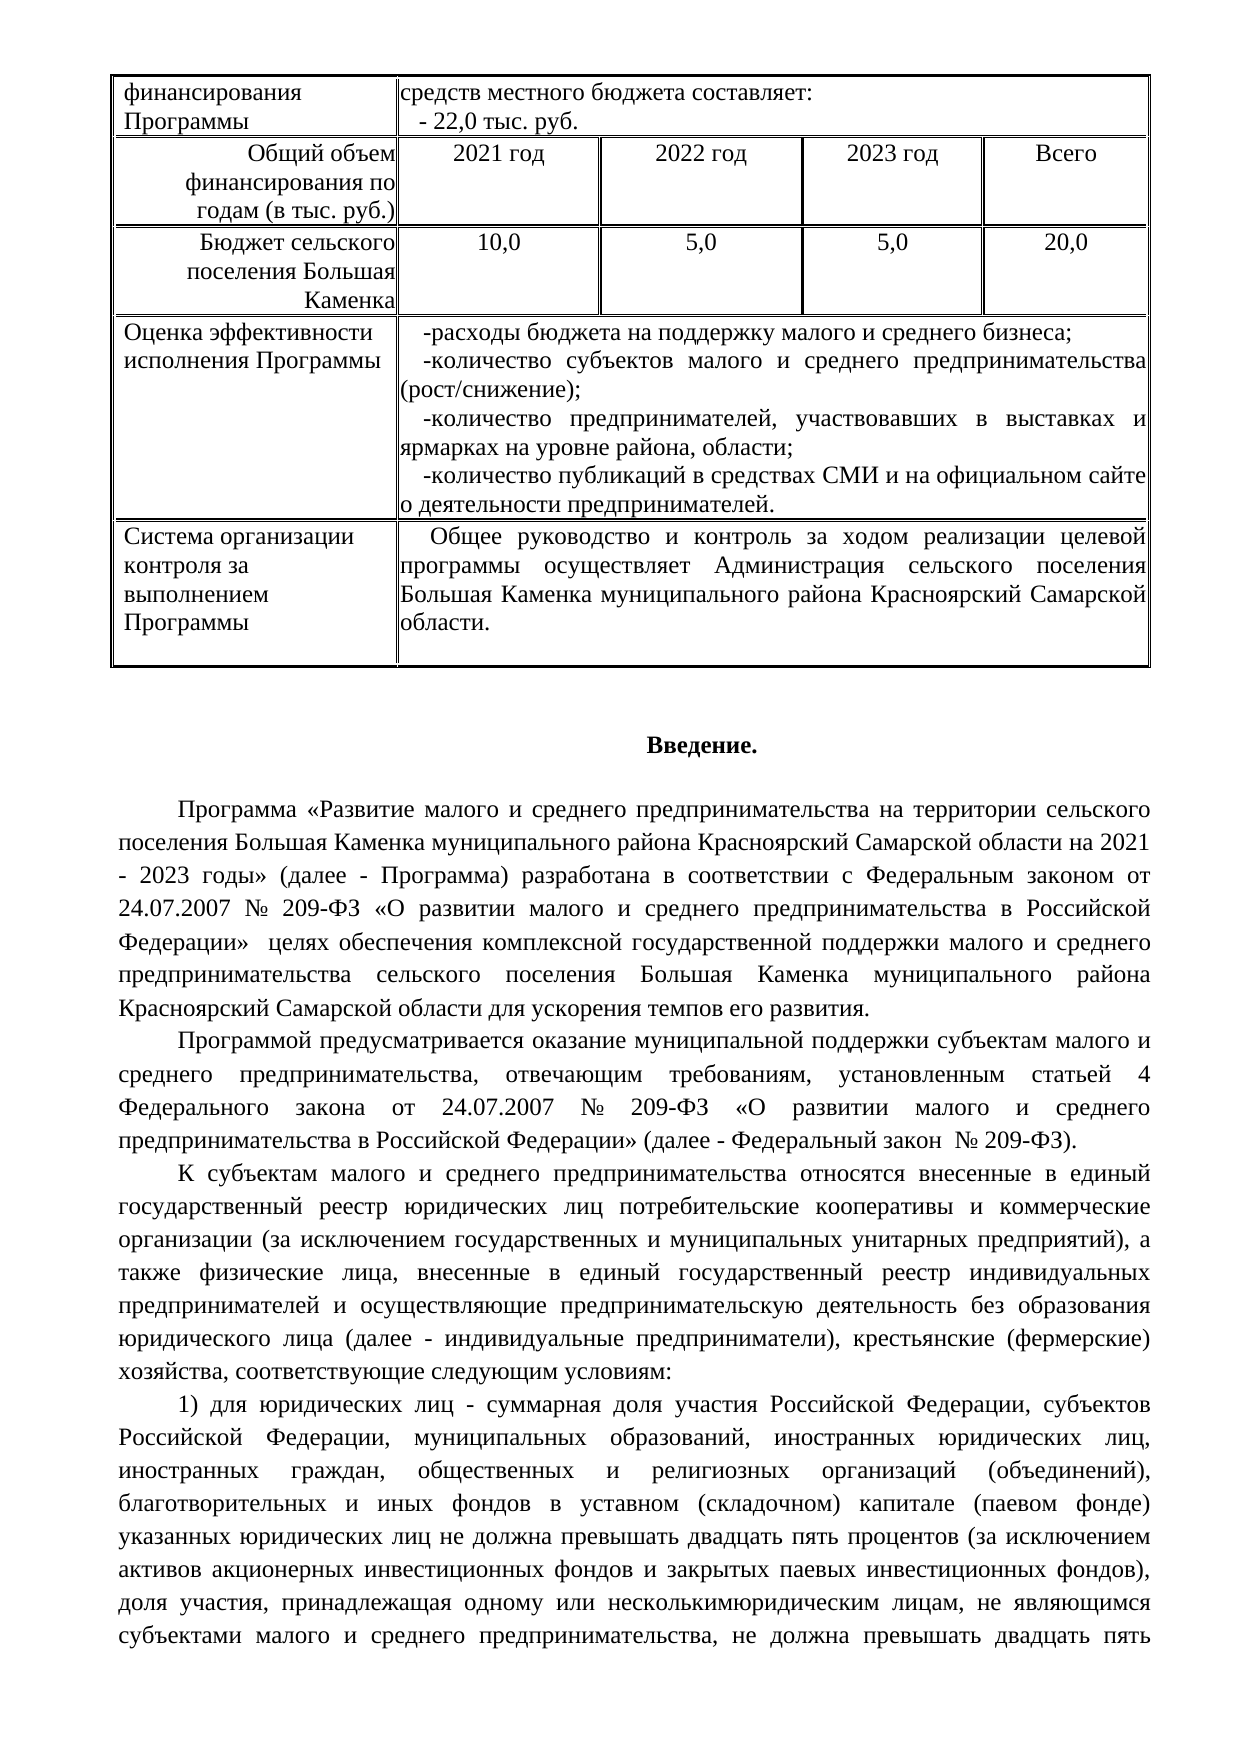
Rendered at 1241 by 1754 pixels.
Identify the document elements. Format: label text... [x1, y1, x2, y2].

text Программой предусматривается оказание муниципальной поддержки субъектам малого и среднего предпринимательства, отвечающим требованиям, установленным статьей 4 Федерального закона от 24.07.2007 № 209-ФЗ «О развитии малого и среднего предпринимательства в Российской Федерации» (далее - Федеральный закон № 209-ФЗ). [118, 1026, 1152, 1153]
text Программа «Развитие малого и среднего предпринимательства на территории сельского поселения Большая Каменка муниципального района Красноярский Самарской области на 2021 - 2023 годы» (далее - Программа) разработана в соответствии с Федеральным законом от 24.07.2007 № 209-ФЗ «О развитии малого и среднего предпринимательства в Российской Федерации» целях обеспечения комплексной государственной поддержки малого и среднего предпринимательства сельского поселения Большая Каменка муниципального района Красноярский Самарской области для ускорения темпов его развития. [118, 794, 1152, 1021]
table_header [105, 74, 1156, 731]
text Введение. [177, 731, 1152, 759]
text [118, 1389, 1152, 1649]
text К субъектам малого и среднего предпринимательства относятся внесенные в единый государственный реестр юридических лиц потребительские кооперативы и коммерческие организации (за исключением государственных и муниципальных унитарных предприятий), а также физические лица, внесенные в единый государственный реестр индивидуальных предпринимателей и осуществляющие предпринимательскую деятельность без образования юридического лица (далее - индивидуальные предприниматели), крестьянские (фермерские) хозяйства, соответствующие следующим условиям: [118, 1158, 1152, 1384]
